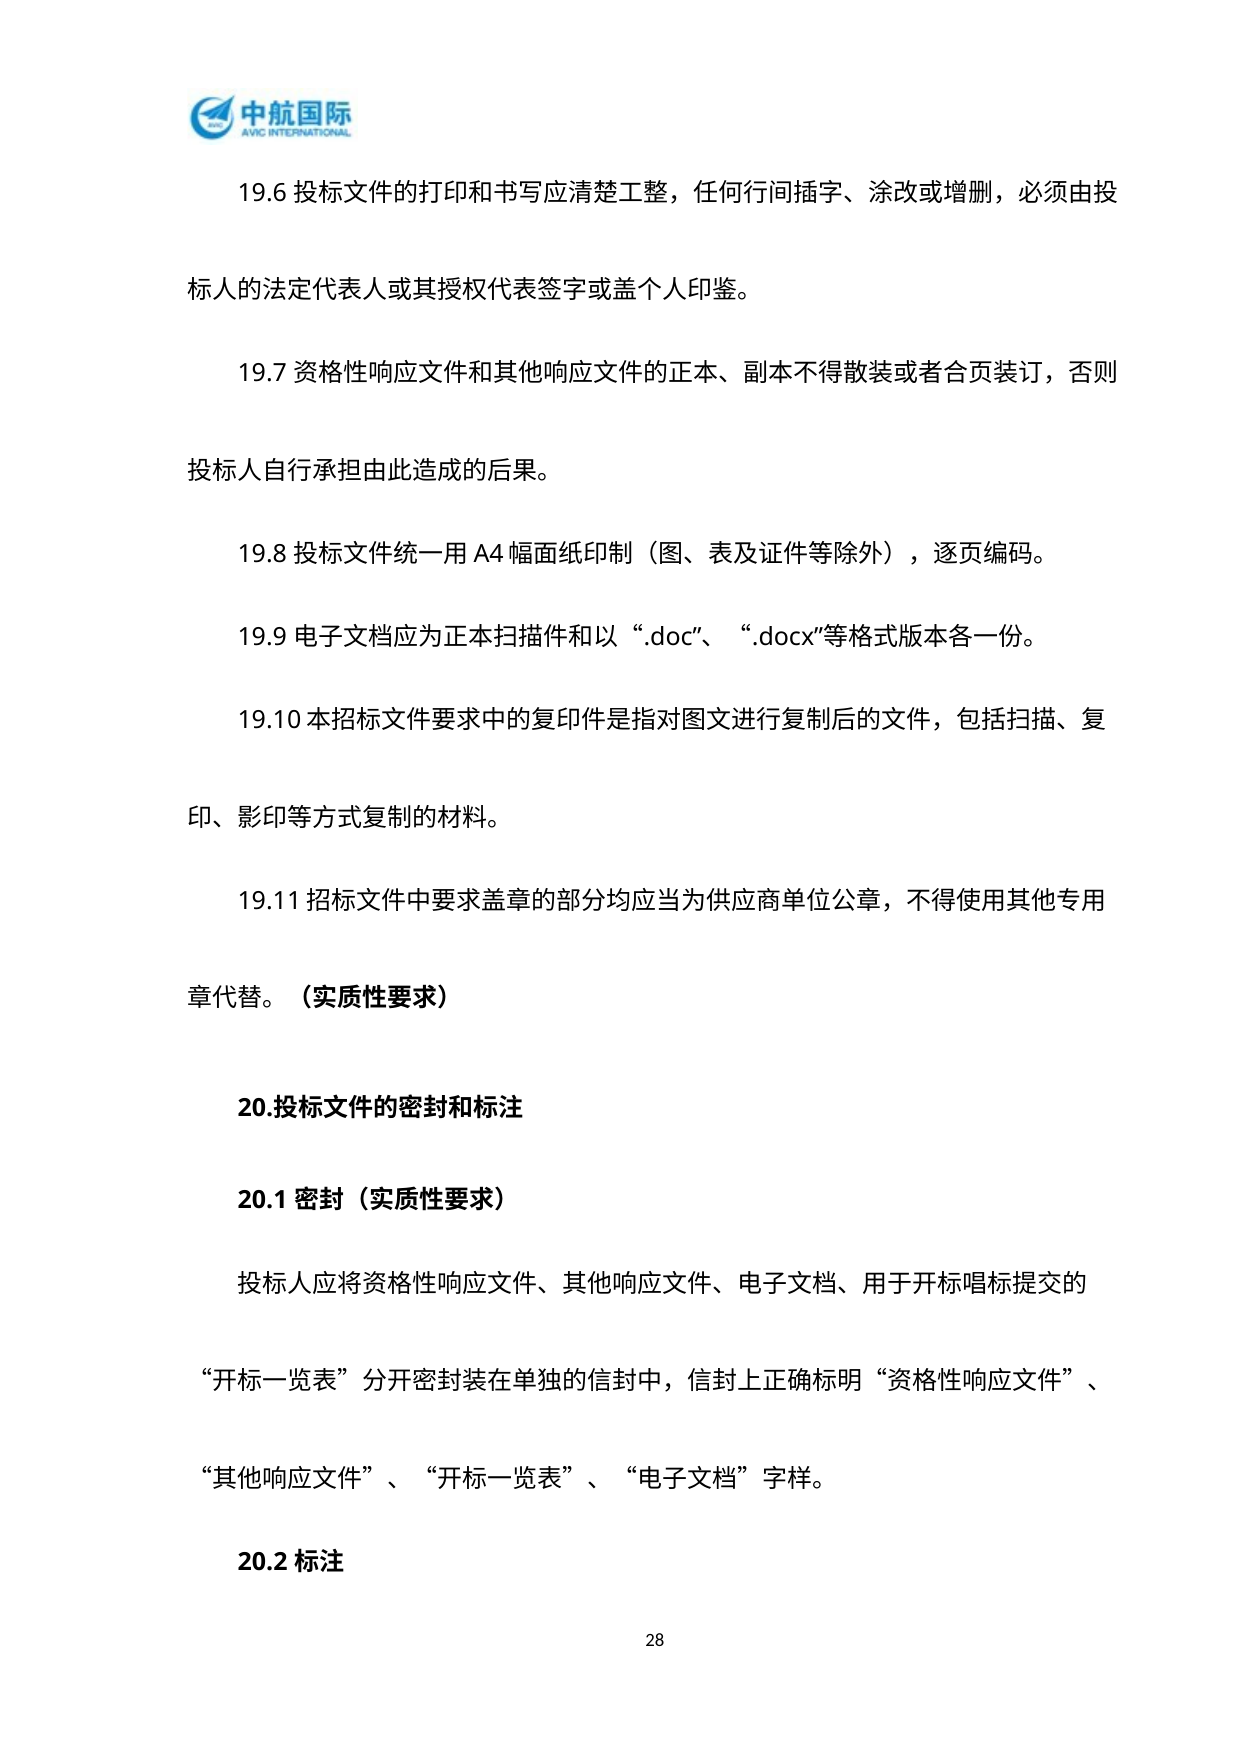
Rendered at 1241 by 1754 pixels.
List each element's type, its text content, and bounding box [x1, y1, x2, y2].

text 19.9 电子文档应为正本扫描件和以“.doc”、“.docx”等格式版本各一份。 [187, 602, 1122, 667]
text 19.7 资格性响应文件和其他响应文件的正本、副本不得散装或者合页装订，否则投标人自行承担由此造成的后果。 [187, 338, 1122, 501]
text 19.8 投标文件统一用A4幅面纸印制（图、表及证件等除外），逐页编码。 [187, 519, 1122, 584]
text 20.2 标注 [187, 1527, 1122, 1592]
text 19.11招标文件中要求盖章的部分均应当为供应商单位公章，不得使用其他专用章代替。（实质性要求） [187, 866, 1122, 1028]
text 投标人应将资格性响应文件、其他响应文件、电子文档、用于开标唱标提交的“开标一览表”分开密封装在单独的信封中，信封上正确标明“资格性响应文件”、“其他响应文件”、“开标一览表”、“电子文档”字样。 [187, 1249, 1122, 1509]
picture [187, 88, 358, 145]
text 19.6 投标文件的打印和书写应清楚工整，任何行间插字、涂改或增删，必须由投标人的法定代表人或其授权代表签字或盖个人印鉴。 [187, 158, 1122, 320]
text 20.1 密封（实质性要求） [187, 1166, 1122, 1231]
text 19.10本招标文件要求中的复印件是指对图文进行复制后的文件，包括扫描、复印、影印等方式复制的材料。 [187, 685, 1122, 848]
subtitle 20.投标文件的密封和标注 [187, 1073, 1122, 1138]
